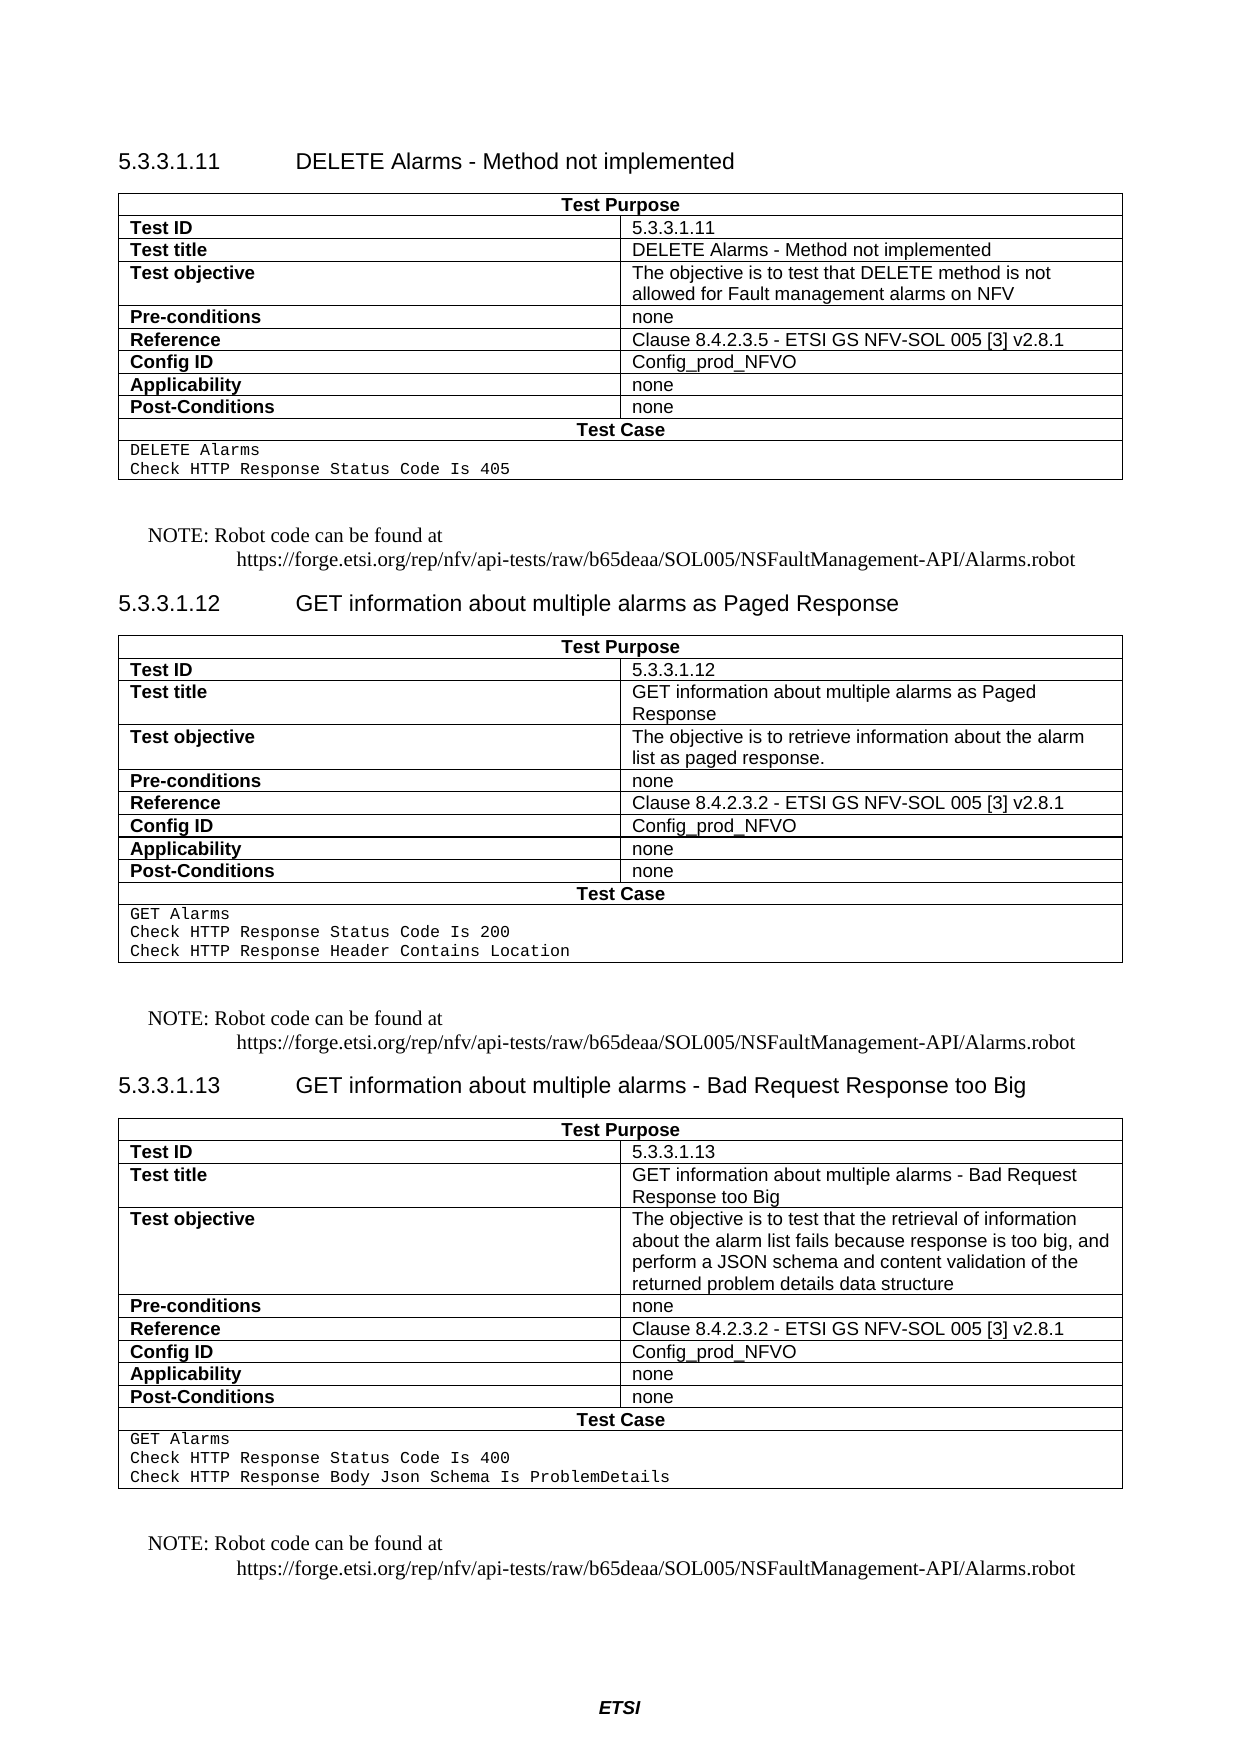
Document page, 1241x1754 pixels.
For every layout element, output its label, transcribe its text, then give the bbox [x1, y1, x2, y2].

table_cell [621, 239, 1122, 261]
subtitle 5.3.3.1.12 GET information about multiple alarms as Paged Response [118, 590, 1122, 616]
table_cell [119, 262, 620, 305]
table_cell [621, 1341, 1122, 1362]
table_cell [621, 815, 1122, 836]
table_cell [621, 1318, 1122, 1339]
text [148, 523, 1122, 571]
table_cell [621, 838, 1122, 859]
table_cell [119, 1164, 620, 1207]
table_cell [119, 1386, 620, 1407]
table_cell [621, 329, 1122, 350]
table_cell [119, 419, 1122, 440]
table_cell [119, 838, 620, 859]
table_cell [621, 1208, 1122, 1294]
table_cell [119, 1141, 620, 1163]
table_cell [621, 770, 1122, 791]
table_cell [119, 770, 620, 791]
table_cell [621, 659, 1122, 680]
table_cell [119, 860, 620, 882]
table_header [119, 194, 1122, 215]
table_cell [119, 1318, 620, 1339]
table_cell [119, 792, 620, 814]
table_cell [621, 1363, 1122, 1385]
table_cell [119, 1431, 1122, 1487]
text NOTE: Robot code can be found at https://forge.etsi.org/rep/nfv/api-tests/raw/b65deaa/SOL005/NSFaultManagement-API/Alarms.robot [148, 1006, 1122, 1054]
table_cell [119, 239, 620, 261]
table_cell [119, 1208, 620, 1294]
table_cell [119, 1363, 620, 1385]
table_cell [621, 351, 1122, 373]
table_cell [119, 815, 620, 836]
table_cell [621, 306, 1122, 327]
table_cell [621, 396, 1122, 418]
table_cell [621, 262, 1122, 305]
text NOTE: Robot code can be found at https://forge.etsi.org/rep/nfv/api-tests/raw/b65deaa/SOL005/NSFaultManagement-API/Alarms.robot [148, 1531, 1122, 1579]
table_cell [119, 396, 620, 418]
subtitle 5.3.3.1.13 GET information about multiple alarms - Bad Request Response too Big [118, 1072, 1122, 1099]
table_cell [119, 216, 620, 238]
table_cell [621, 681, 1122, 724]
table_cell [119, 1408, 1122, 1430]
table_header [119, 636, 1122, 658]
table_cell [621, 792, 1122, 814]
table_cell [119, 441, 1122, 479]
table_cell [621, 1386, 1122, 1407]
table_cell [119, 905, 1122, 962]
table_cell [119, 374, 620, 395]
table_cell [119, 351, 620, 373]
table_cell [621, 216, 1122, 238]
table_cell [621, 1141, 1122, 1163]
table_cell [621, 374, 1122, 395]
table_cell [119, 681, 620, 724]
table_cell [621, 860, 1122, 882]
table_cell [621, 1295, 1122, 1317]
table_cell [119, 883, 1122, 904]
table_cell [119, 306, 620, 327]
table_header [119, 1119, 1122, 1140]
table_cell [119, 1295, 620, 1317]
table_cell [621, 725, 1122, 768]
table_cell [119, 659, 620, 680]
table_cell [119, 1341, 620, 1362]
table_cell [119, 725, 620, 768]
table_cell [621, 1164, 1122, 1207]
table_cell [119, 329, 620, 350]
subtitle 5.3.3.1.11 DELETE Alarms - Method not implemented [118, 148, 1122, 174]
